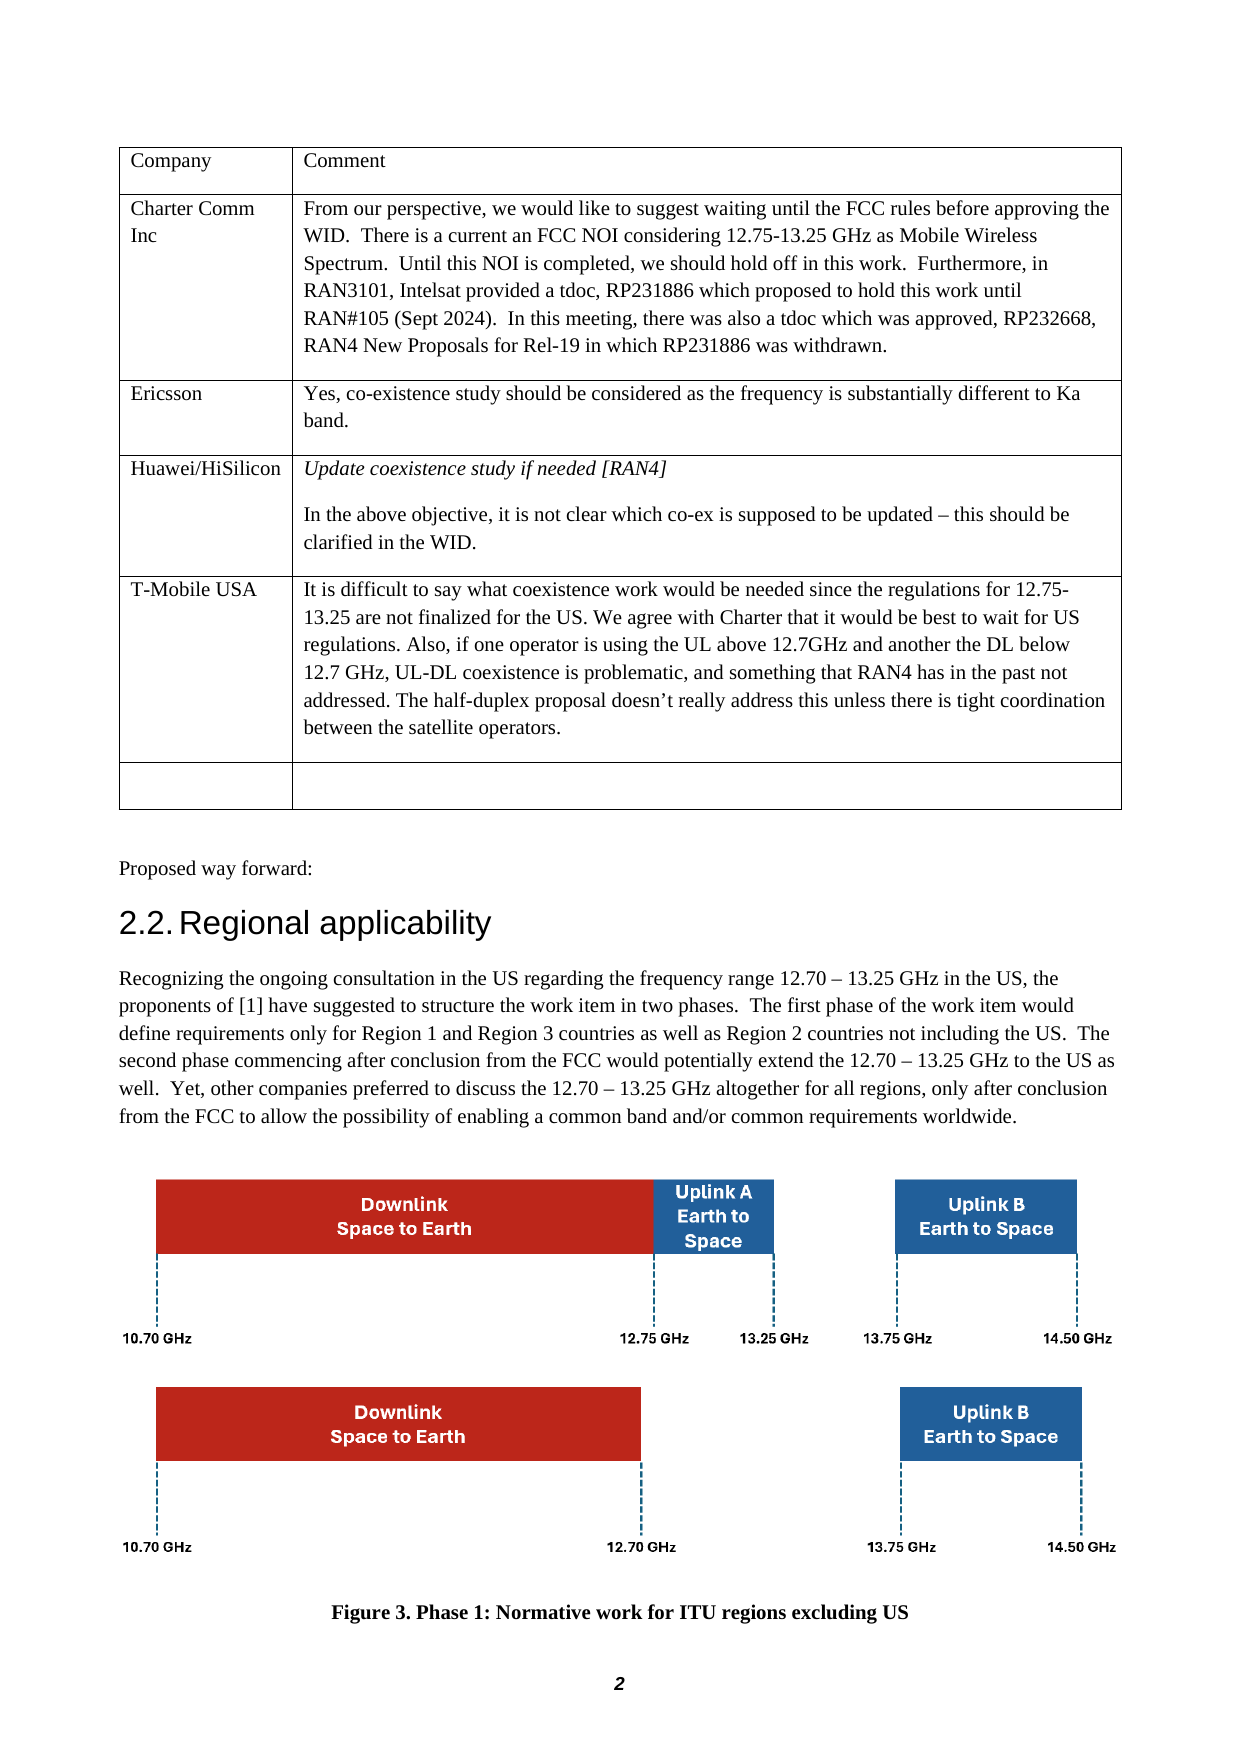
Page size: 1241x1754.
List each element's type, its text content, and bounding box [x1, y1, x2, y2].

table_cell It is difficult to say what coexistence work would be needed since the regulations for 12.75-13.25 are not finalized for the US. We agree with Charter that it would be best to wait for US regulations. Also, if one operator is using the UL above 12.7GHz and another the DL below 12.7 GHz, UL-DL coexistence is problematic, and something that RAN4 has in the past not addressed. The half-duplex proposal doesn’t really address this unless there is tight coordination between the satellite operators. [293, 577, 1121, 762]
subtitle Regional applicability [118, 903, 1122, 941]
text Recognizing the ongoing consultation in the US regarding the frequency range 12.70 – 13.25 GHz in the US, the proponents of [1] have suggested to structure the work item in two phases. The first phase of the work item would define requirements only for Region 1 and Region 3 countries as well as Region 2 countries not including the US. The second phase commencing after conclusion from the FCC would potentially extend the 12.70 – 13.25 GHz to the US as well. Yet, other companies preferred to discuss the 12.70 – 13.25 GHz altogether for all regions, only after conclusion from the FCC to allow the possibility of enabling a common band and/or common requirements worldwide. [118, 966, 1122, 1128]
text Proposed way forward: [118, 856, 1122, 880]
table_cell T-Mobile USA [120, 577, 292, 762]
table_cell [120, 763, 292, 809]
text Figure 3. Phase 1: Normative work for ITU regions excluding US [118, 1600, 1122, 1624]
table_header Company [120, 148, 292, 194]
table_cell Yes, co-existence study should be considered as the frequency is substantially different to Ka band. [293, 381, 1121, 455]
table_cell Update coexistence study if needed [RAN4] In the above objective, it is not clear which co-ex is supposed to be updated – this should be clarified in the WID. [293, 456, 1121, 576]
table_cell [293, 763, 1121, 809]
table_header Comment [293, 148, 1121, 194]
table_cell Ericsson [120, 381, 292, 455]
table_cell From our perspective, we would like to suggest waiting until the FCC rules before approving the WID. There is a current an FCC NOI considering 12.75-13.25 GHz as Mobile Wireless Spectrum. Until this NOI is completed, we should hold off in this work. Furthermore, in RAN3101, Intelsat provided a tdoc, RP231886 which proposed to hold this work until RAN#105 (Sept 2024). In this meeting, there was also a tdoc which was approved, RP232668, RAN4 New Proposals for Rel-19 in which RP231886 was withdrawn. [293, 195, 1121, 380]
picture [118, 1150, 1123, 1578]
table_cell Charter Comm Inc [120, 195, 292, 380]
table_cell Huawei/HiSilicon [120, 456, 292, 576]
